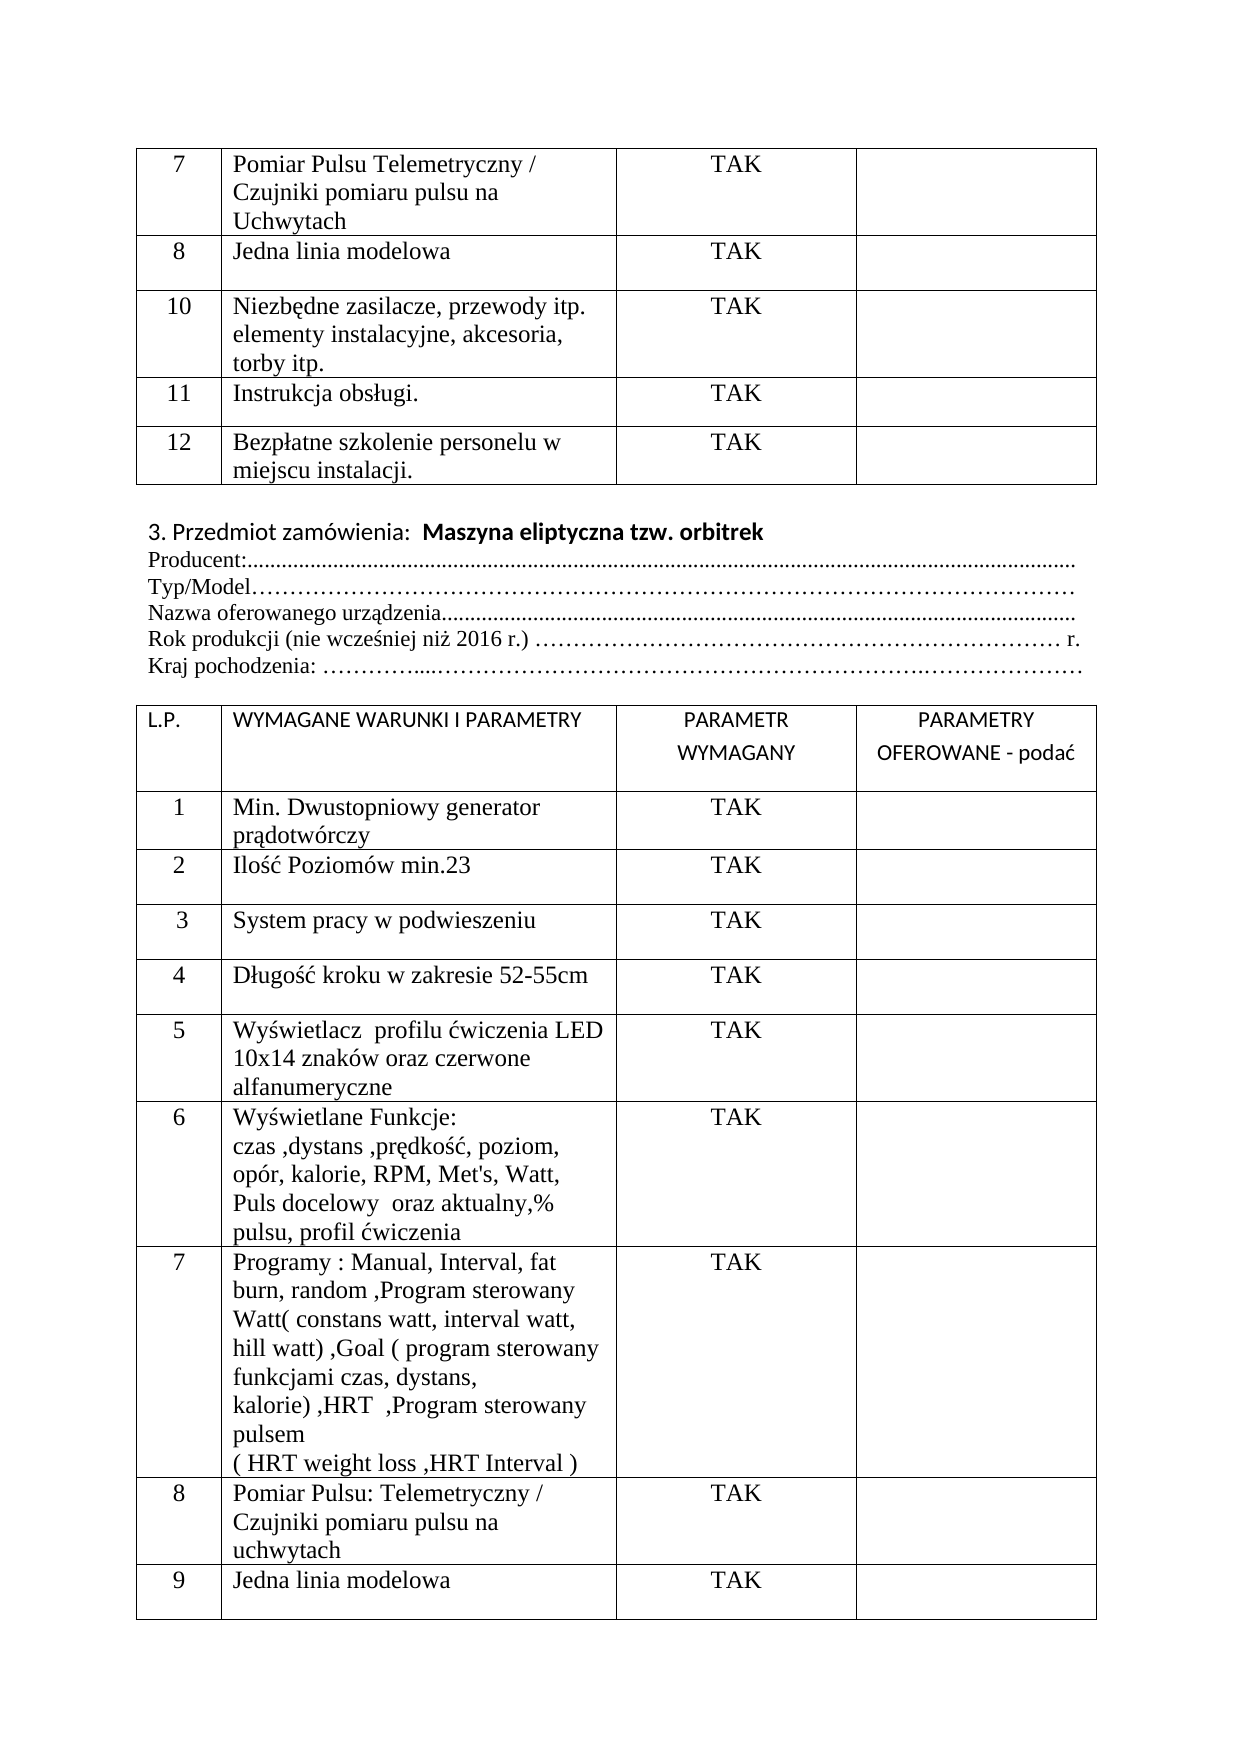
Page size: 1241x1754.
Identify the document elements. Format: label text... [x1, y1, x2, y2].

table_cell Niezbędne zasilacze, przewody itp. elementy instalacyjne, akcesoria, torby itp. [222, 291, 616, 377]
table_cell Min. Dwustopniowy generator prądotwórczy [222, 792, 616, 849]
table_cell TAK [617, 378, 856, 426]
table_cell [857, 905, 1096, 959]
table_cell TAK [617, 850, 856, 904]
text Rok produkcji (nie wcześniej niż 2016 r.) …………………………………………………………… r. Kraj pochodzenia: …………....……………………………………………………….………………… [148, 626, 1093, 678]
table_cell Długość kroku w zakresie 52-55cm [222, 960, 616, 1014]
table_cell TAK [617, 291, 856, 377]
table_cell 11 [137, 378, 221, 426]
table_cell 9 [137, 1565, 221, 1619]
table_cell Ilość Poziomów min.23 [222, 850, 616, 904]
table_cell 1 [137, 792, 221, 849]
table_cell 6 [137, 1102, 221, 1246]
table_cell TAK [617, 149, 856, 235]
text Producent:................................................................................................................................................. [148, 546, 1093, 573]
table_cell TAK [617, 236, 856, 290]
table_cell [857, 850, 1096, 904]
table_cell Wyświetlane Funkcje: czas ,dystans ,prędkość, poziom, opór, kalorie, RPM, Met's, Watt, Puls docelowy oraz aktualny,% pulsu, profil ćwiczenia [222, 1102, 616, 1246]
text 3. Przedmiot zamówienia: Maszyna eliptyczna tzw. orbitrek [148, 516, 1093, 546]
table_cell Pomiar Pulsu Telemetryczny / Czujniki pomiaru pulsu na Uchwytach [222, 149, 616, 235]
table_cell [857, 1015, 1096, 1101]
table_cell Pomiar Pulsu: Telemetryczny / Czujniki pomiaru pulsu na uchwytach [222, 1478, 616, 1564]
table_cell TAK [617, 792, 856, 849]
table_cell TAK [617, 1015, 856, 1101]
table_cell [857, 291, 1096, 377]
table_cell 5 [137, 1015, 221, 1101]
table_cell Jedna linia modelowa [222, 236, 616, 290]
table_cell Instrukcja obsługi. [222, 378, 616, 426]
table_cell TAK [617, 1102, 856, 1246]
table_cell TAK [617, 1478, 856, 1564]
table_header L.P. [137, 706, 221, 791]
table_cell TAK [617, 427, 856, 484]
table_cell Bezpłatne szkolenie personelu w miejscu instalacji. [222, 427, 616, 484]
table_cell 4 [137, 960, 221, 1014]
table_cell 10 [137, 291, 221, 377]
text Nazwa oferowanego urządzenia............................................................................................................... [148, 599, 1093, 626]
text Typ/Model……………………………………………………………………………………………… [148, 573, 1093, 599]
table_cell 7 [137, 149, 221, 235]
table_cell [857, 236, 1096, 290]
table_header WYMAGANE WARUNKI I PARAMETRY [222, 706, 616, 791]
table_cell TAK [617, 960, 856, 1014]
table_cell Programy : Manual, Interval, fat burn, random ,Program sterowany Watt( constans watt, interval watt, hill watt) ,Goal ( program sterowany funkcjami czas, dystans, kalorie) ,HRT ,Program sterowany pulsem ( HRT weight loss ,HRT Interval ) [222, 1247, 616, 1477]
table_cell 2 [137, 850, 221, 904]
table_cell [857, 1102, 1096, 1246]
table_cell [857, 378, 1096, 426]
table_header PARAMETRY OFEROWANE - podać [857, 706, 1096, 791]
table_cell [857, 1247, 1096, 1477]
table_cell 8 [137, 236, 221, 290]
table_cell [857, 792, 1096, 849]
table_cell [857, 1565, 1096, 1619]
table_cell TAK [617, 1565, 856, 1619]
table_cell 7 [137, 1247, 221, 1477]
table_cell 8 [137, 1478, 221, 1564]
table_cell Jedna linia modelowa [222, 1565, 616, 1619]
table_cell [857, 427, 1096, 484]
table_cell [857, 1478, 1096, 1564]
table_cell Wyświetlacz profilu ćwiczenia LED 10x14 znaków oraz czerwone alfanumeryczne [222, 1015, 616, 1101]
table_cell 3 [137, 905, 221, 959]
table_cell [857, 149, 1096, 235]
table_cell TAK [617, 1247, 856, 1477]
table_header PARAMETR WYMAGANY [617, 706, 856, 791]
table_cell 12 [137, 427, 221, 484]
table_cell TAK [617, 905, 856, 959]
table_cell System pracy w podwieszeniu [222, 905, 616, 959]
table_cell [857, 960, 1096, 1014]
